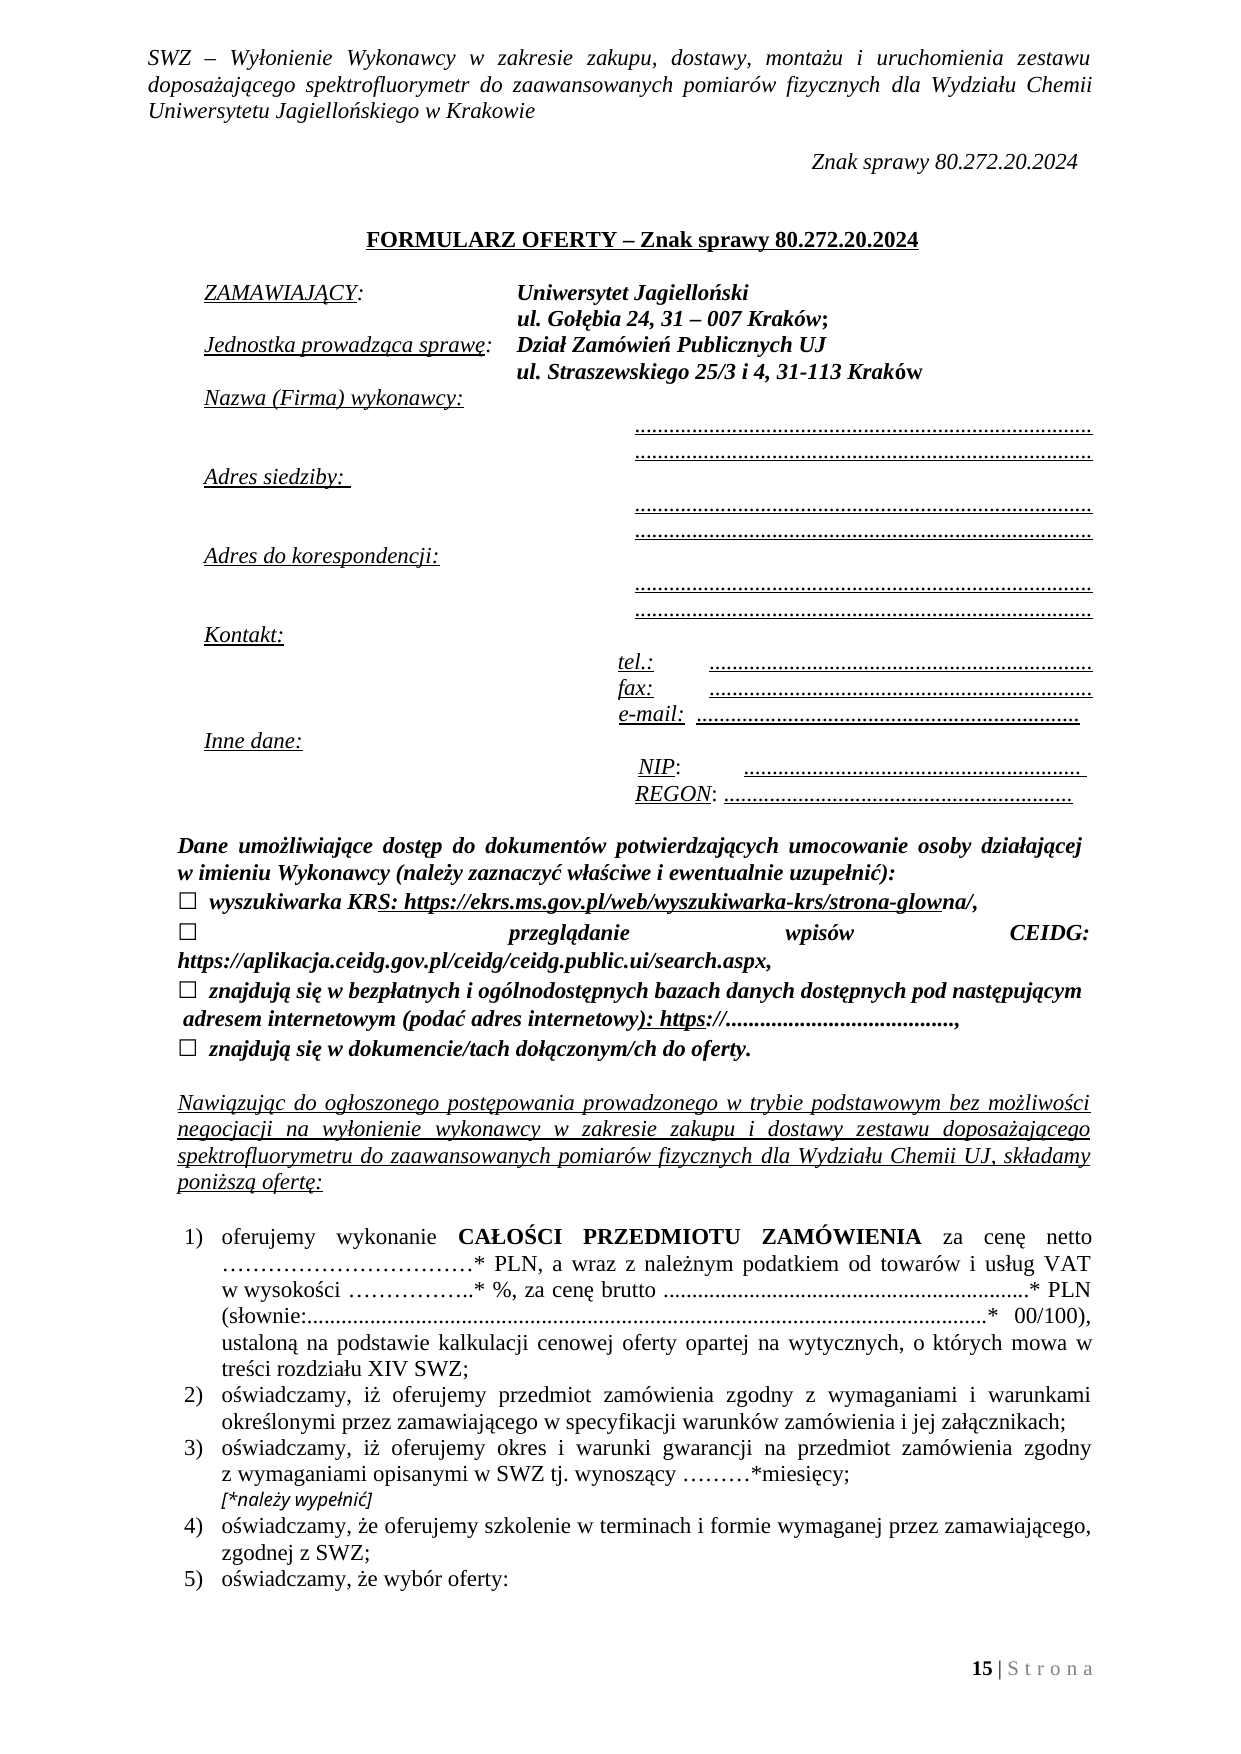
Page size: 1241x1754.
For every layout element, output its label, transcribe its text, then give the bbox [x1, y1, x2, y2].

list oświadczamy, iż oferujemy okres i warunki gwarancji na przedmiot zamówienia zgodny z wymaganiami opisanymi w SWZ tj. wynoszący ………*miesięcy; [184, 1434, 1093, 1487]
text REGON: ............................................................. [635, 779, 1093, 806]
list oświadczamy, że wybór oferty: [184, 1565, 1093, 1591]
text ☐ wyszukiwarka KRS: https://ekrs.ms.gov.pl/web/wyszukiwarka-krs/strona-glowna/, [177, 885, 1093, 916]
text NIP: ........................................................... [635, 753, 1093, 779]
list [*należy wypełnić] [221, 1487, 1093, 1512]
text ul. Straszewskiego 25/3 i 4, 31-113 Kraków [487, 358, 1093, 384]
text ................................................................................ [204, 411, 1093, 437]
text Adres do korespondencji: [204, 542, 1093, 569]
text ☐ przeglądanie wpisów CEIDG: https://aplikacja.ceidg.gov.pl/ceidg/ceidg.public.ui/search.aspx, [177, 916, 1093, 974]
list oferujemy wykonanie CAŁOŚCI PRZEDMIOTU ZAMÓWIENIA za cenę netto ……………………………* PLN, a wraz z należnym podatkiem od towarów i usług VAT w wysokości ……………..* %, za cenę brutto ................................................................* PLN (słownie:.......................................................................................................................* 00/100), ustaloną na podstawie kalkulacji cenowej oferty opartej na wytycznych, o których mowa w treści rozdziału XIV SWZ; [184, 1223, 1093, 1381]
text ☐ znajdują się w dokumencie/tach dołączonym/ch do oferty. [177, 1031, 1093, 1063]
text Jednostka prowadząca sprawę: Dział Zamówień Publicznych UJ [204, 332, 1093, 358]
text ZAMAWIAJĄCY: Uniwersytet Jagielloński [204, 279, 1093, 305]
text ul. Gołębia 24, 31 – 007 Kraków; [517, 305, 1093, 332]
text ................................................................................ [204, 490, 1093, 516]
text ☐ znajdują się w bezpłatnych i ogólnodostępnych bazach danych dostępnych pod następującym [177, 974, 1093, 1005]
text Kontakt: [204, 621, 1093, 648]
text tel.: ................................................................... [204, 648, 1093, 674]
list oświadczamy, iż oferujemy przedmiot zamówienia zgodny z wymaganiami i warunkami określonymi przez zamawiającego w specyfikacji warunków zamówienia i jej załącznikach; [184, 1381, 1093, 1434]
text ................................................................................ [204, 595, 1093, 621]
text fax: ................................................................... [204, 674, 1093, 701]
text e-mail: ................................................................... [605, 701, 1093, 727]
text Adres siedziby: [204, 463, 1093, 490]
text FORMULARZ OFERTY – Znak sprawy 80.272.20.2024 [192, 226, 1093, 252]
text Nawiązując do ogłoszonego postępowania prowadzonego w trybie podstawowym bez możliwości negocjacji na wyłonienie wykonawcy w zakresie zakupu i dostawy zestawu doposażającego spektrofluorymetru do zaawansowanych pomiarów fizycznych dla Wydziału Chemii UJ, składamy poniższą ofertę: [177, 1089, 1093, 1194]
text Dane umożliwiające dostęp do dokumentów potwierdzających umocowanie osoby działającej w imieniu Wykonawcy (należy zaznaczyć właściwe i ewentualnie uzupełnić): [177, 832, 1093, 885]
text Inne dane: [204, 727, 1093, 753]
text ................................................................................ [204, 569, 1093, 595]
text ................................................................................ [204, 437, 1093, 463]
text ................................................................................ [204, 516, 1093, 542]
text Nazwa (Firma) wykonawcy: [204, 384, 1093, 411]
list oświadczamy, że oferujemy szkolenie w terminach i formie wymaganej przez zamawiającego, zgodnej z SWZ; [184, 1512, 1093, 1565]
text adresem internetowym (podać adres internetowy): https://........................................, [177, 1005, 1093, 1031]
